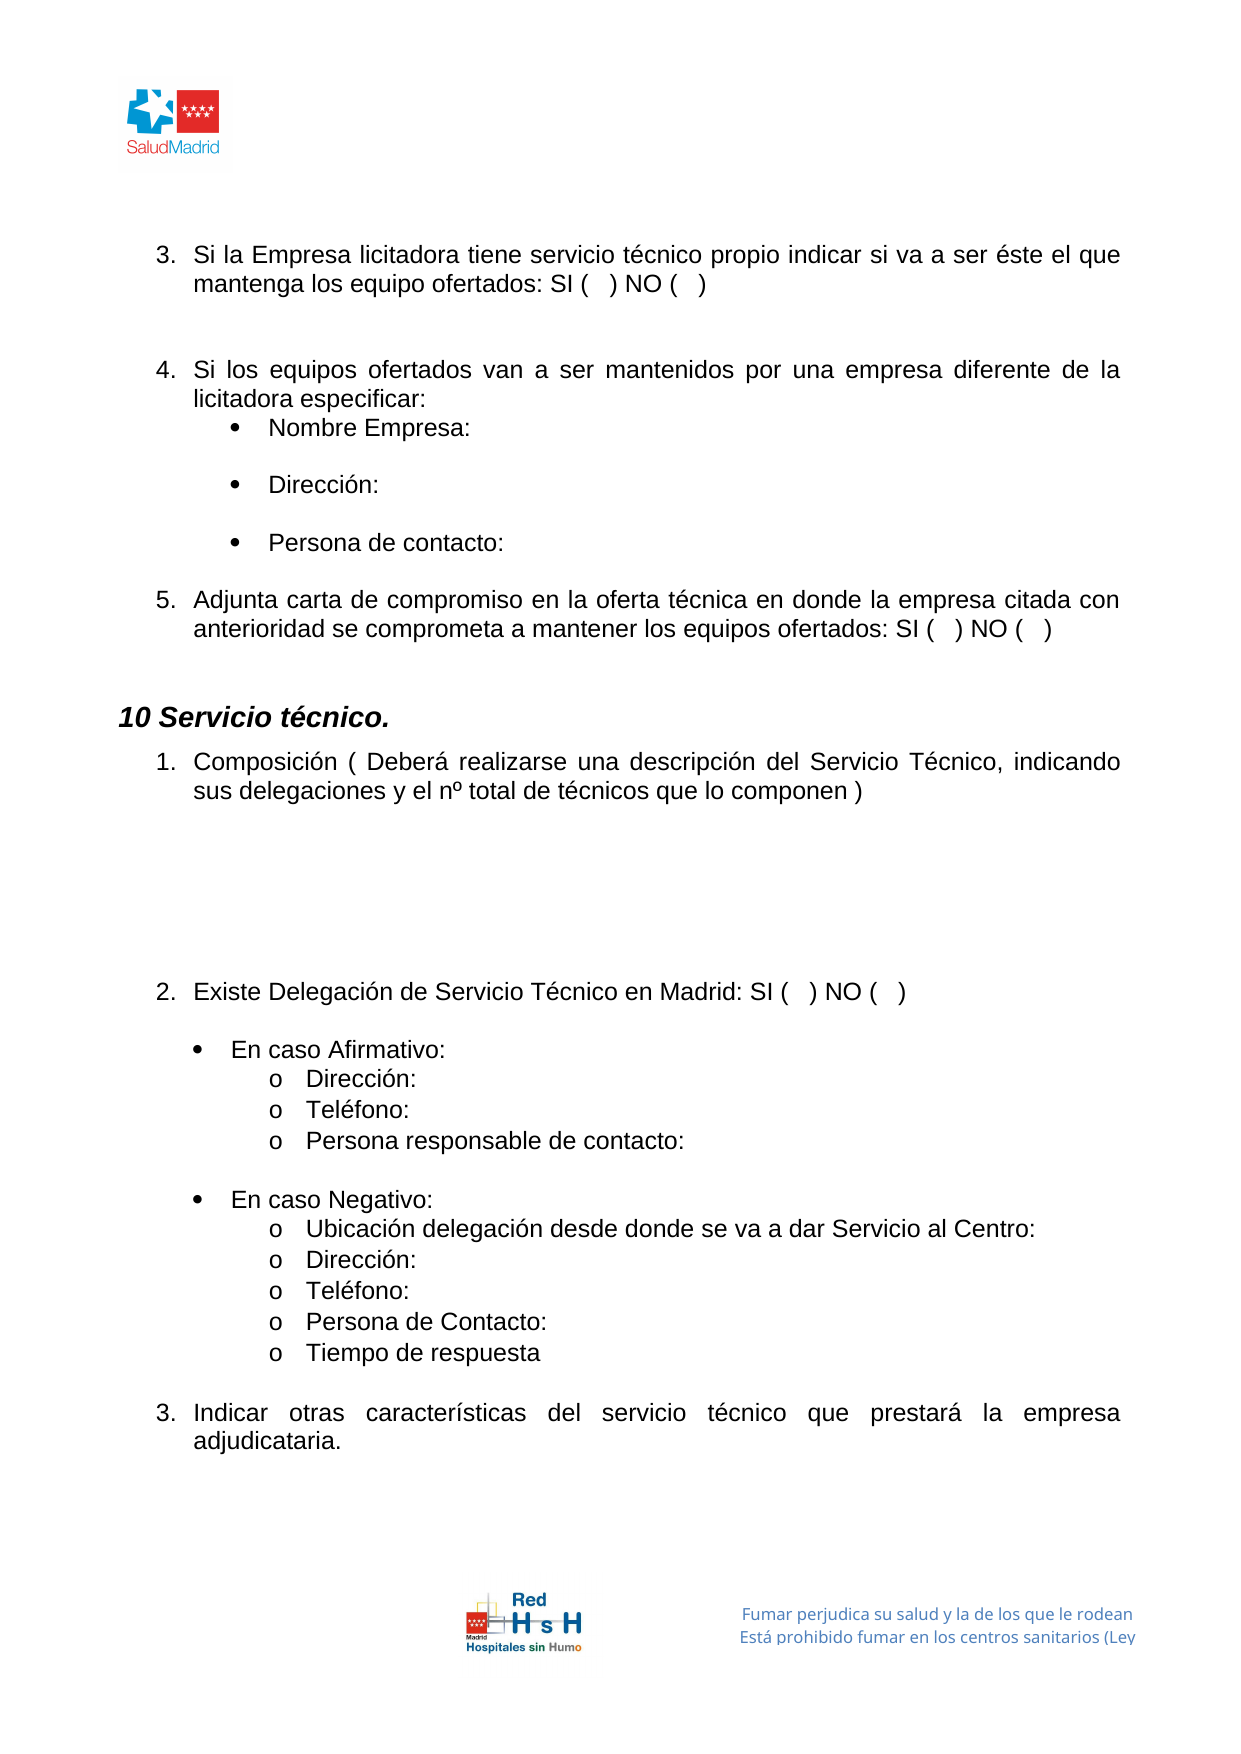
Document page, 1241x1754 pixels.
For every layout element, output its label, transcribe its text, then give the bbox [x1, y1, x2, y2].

list Adjunta carta de compromiso en la oferta técnica en donde la empresa citada con anterioridad se comprometa a mantener los equipos ofertados: SI ( ) NO ( ) [156, 586, 1122, 643]
list Nombre Empresa: [231, 413, 1122, 442]
picture [118, 76, 234, 173]
list Persona de contacto: [231, 528, 1122, 557]
picture [457, 1572, 605, 1678]
list En caso Negativo: [193, 1185, 1122, 1214]
list Tiempo de respuesta [268, 1338, 1122, 1369]
list Indicar otras características del servicio técnico que prestará la empresa adjudicataria. [156, 1398, 1122, 1455]
list Dirección: [268, 1064, 1122, 1095]
list Si la Empresa licitadora tiene servicio técnico propio indicar si va a ser éste el que mantenga los equipo ofertados: SI ( ) NO ( ) [156, 240, 1122, 298]
list Teléfono: [268, 1095, 1122, 1126]
list Dirección: [268, 1245, 1122, 1276]
list Dirección: [231, 470, 1122, 499]
list Teléfono: [268, 1276, 1122, 1307]
list Persona de Contacto: [268, 1307, 1122, 1338]
list En caso Afirmativo: [193, 1035, 1122, 1064]
list Persona responsable de contacto: [268, 1126, 1122, 1157]
list Existe Delegación de Servicio Técnico en Madrid: SI ( ) NO ( ) [156, 977, 1122, 1006]
list Si los equipos ofertados van a ser mantenidos por una empresa diferente de la licitadora especificar: [156, 355, 1122, 413]
text 10 Servicio técnico. [118, 701, 1122, 734]
list Ubicación delegación desde donde se va a dar Servicio al Centro: [268, 1214, 1122, 1245]
list Composición ( Deberá realizarse una descripción del Servicio Técnico, indicando sus delegaciones y el nº total de técnicos que lo componen ) [156, 747, 1122, 805]
